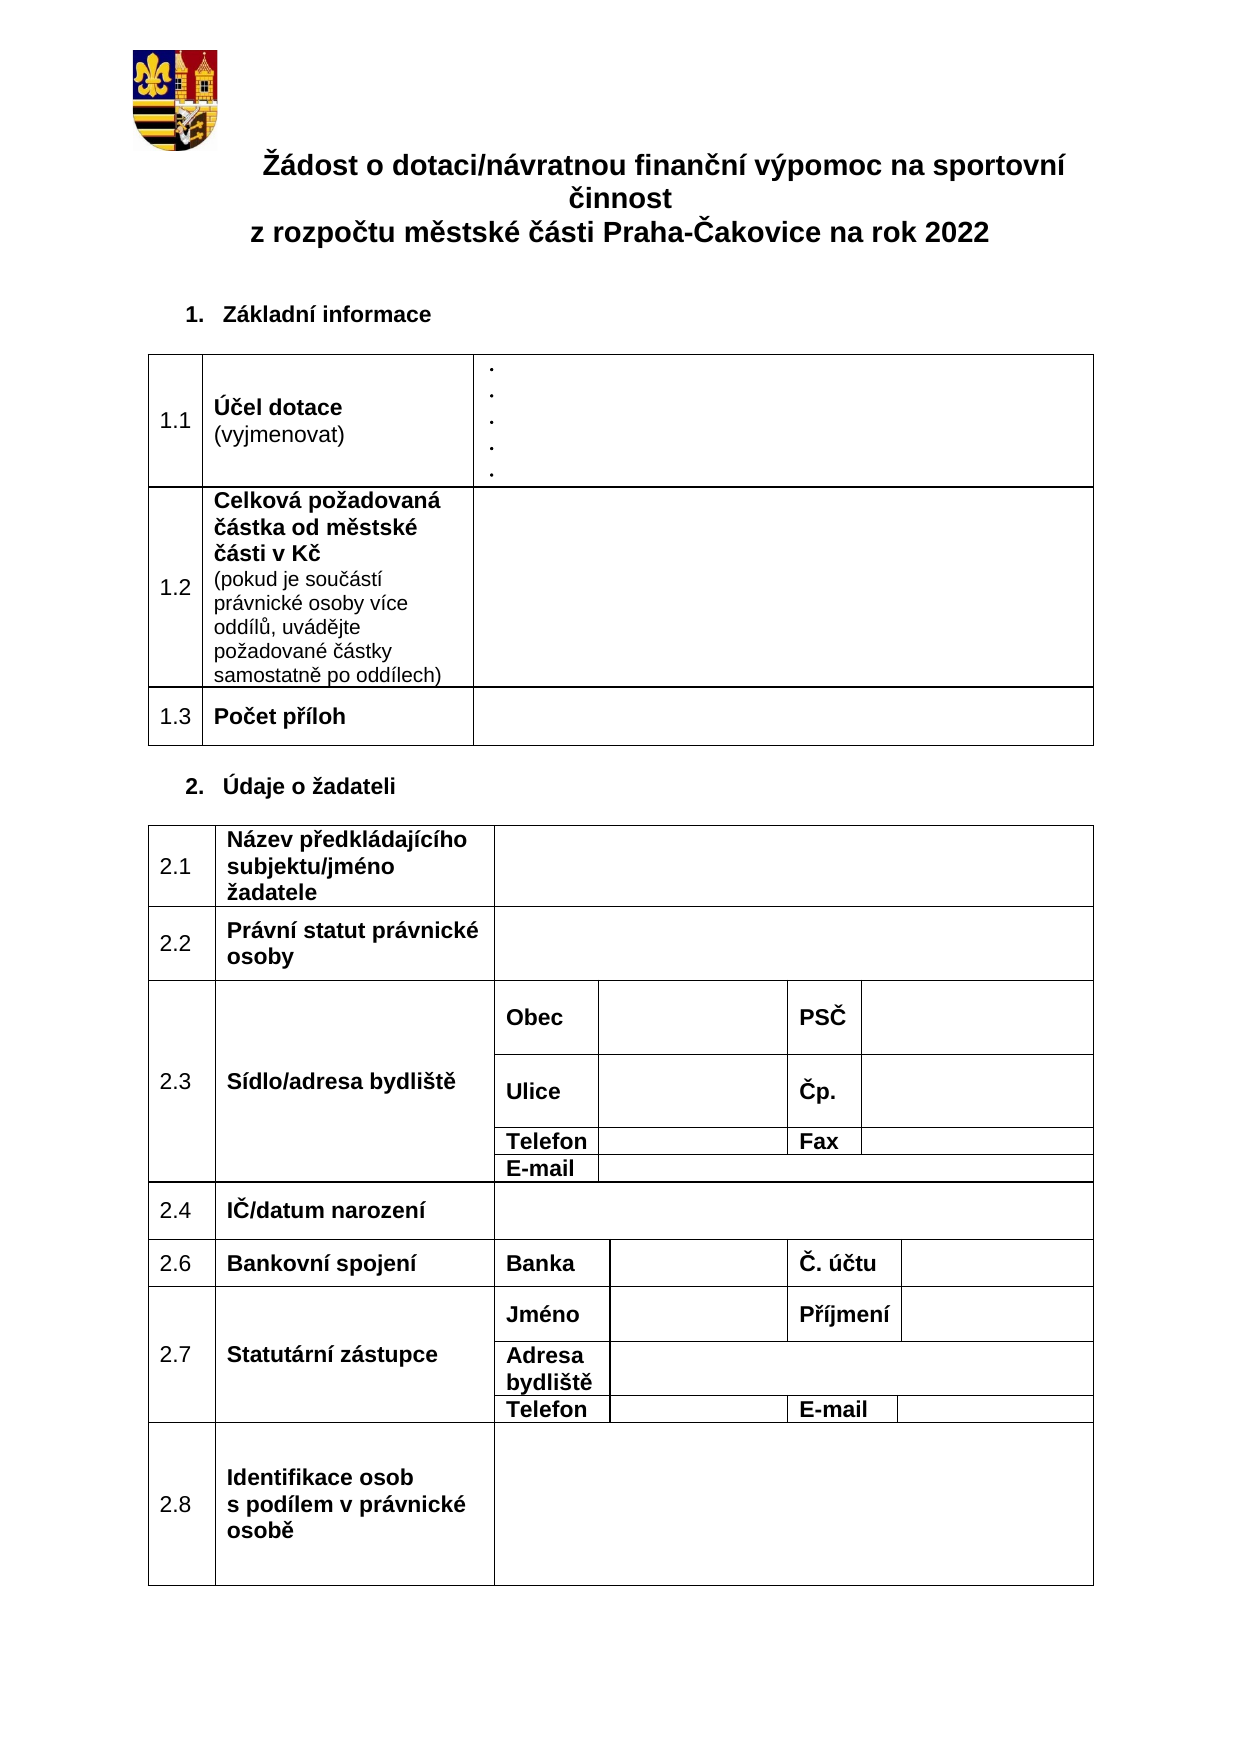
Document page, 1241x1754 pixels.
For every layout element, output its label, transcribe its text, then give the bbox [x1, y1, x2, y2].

table_cell Banka [495, 1240, 609, 1286]
table_cell [599, 1055, 787, 1127]
table_cell Č. účtu [788, 1240, 901, 1286]
table_cell [599, 1128, 787, 1154]
table_cell [599, 1155, 1093, 1181]
table_cell [495, 1423, 1093, 1584]
table_cell Právní statut právnické osoby [216, 907, 494, 979]
table_cell [862, 1055, 1093, 1127]
table_cell Celková požadovaná částka od městské části v Kč (pokud je součástí právnické osoby více oddílů, uvádějte požadované částky samostatně po oddílech) [203, 488, 473, 686]
table_cell 2.6 [149, 1240, 215, 1286]
table_cell Identifikace osob s podílem v právnické osobě [216, 1423, 494, 1584]
table_header 2.1 [149, 826, 215, 906]
table_cell Obec [495, 981, 598, 1054]
table_cell Počet příloh [203, 688, 473, 745]
table_cell Čp. [788, 1055, 861, 1127]
table_cell [474, 688, 1093, 745]
table_header 1.1 [149, 355, 202, 486]
table_header Účel dotace (vyjmenovat) [203, 355, 473, 486]
table_cell Telefon [495, 1128, 598, 1154]
table_header [495, 826, 1093, 906]
table_cell [862, 981, 1093, 1054]
table_cell Fax [788, 1128, 861, 1154]
table_cell 2.4 [149, 1183, 215, 1239]
table_cell 2.3 [149, 981, 215, 1181]
table_cell [902, 1240, 1093, 1286]
table_cell Příjmení [788, 1287, 901, 1341]
list Údaje o žadateli [185, 773, 1093, 799]
table_cell [611, 1396, 787, 1422]
table_header Název předkládajícího subjektu/jméno žadatele [216, 826, 494, 906]
table_cell [495, 907, 1093, 979]
table_cell Statutární zástupce [216, 1287, 494, 1422]
table_cell Jméno [495, 1287, 609, 1341]
table_cell [898, 1396, 1093, 1422]
table_cell [599, 981, 787, 1054]
table_cell 1.2 [149, 488, 202, 686]
table_cell 2.7 [149, 1287, 215, 1422]
table_cell Adresa bydliště [495, 1342, 609, 1395]
text z rozpočtu městské části Praha-Čakovice na rok 2022 [148, 215, 1093, 248]
text Žádost o dotaci/návratnou finanční výpomoc na sportovní činnost [148, 148, 1093, 215]
table_cell Ulice [495, 1055, 598, 1127]
table_cell Bankovní spojení [216, 1240, 494, 1286]
table_cell [474, 488, 1093, 686]
table_cell [611, 1240, 787, 1286]
picture [132, 50, 218, 151]
table_cell 2.8 [149, 1423, 215, 1584]
table_header [474, 355, 1093, 486]
table_cell Sídlo/adresa bydliště [216, 981, 494, 1181]
table_cell [862, 1128, 1093, 1154]
table_cell 2.2 [149, 907, 215, 979]
list Základní informace [185, 301, 1093, 327]
table_cell [611, 1287, 787, 1341]
table_cell [611, 1342, 1093, 1395]
table_cell Telefon [495, 1396, 609, 1422]
table_cell [495, 1183, 1093, 1239]
table_cell 1.3 [149, 688, 202, 745]
table_cell IČ/datum narození [216, 1183, 494, 1239]
table_cell PSČ [788, 981, 861, 1054]
table_cell [902, 1287, 1093, 1341]
table_cell E-mail [788, 1396, 897, 1422]
table_cell E-mail [495, 1155, 598, 1181]
